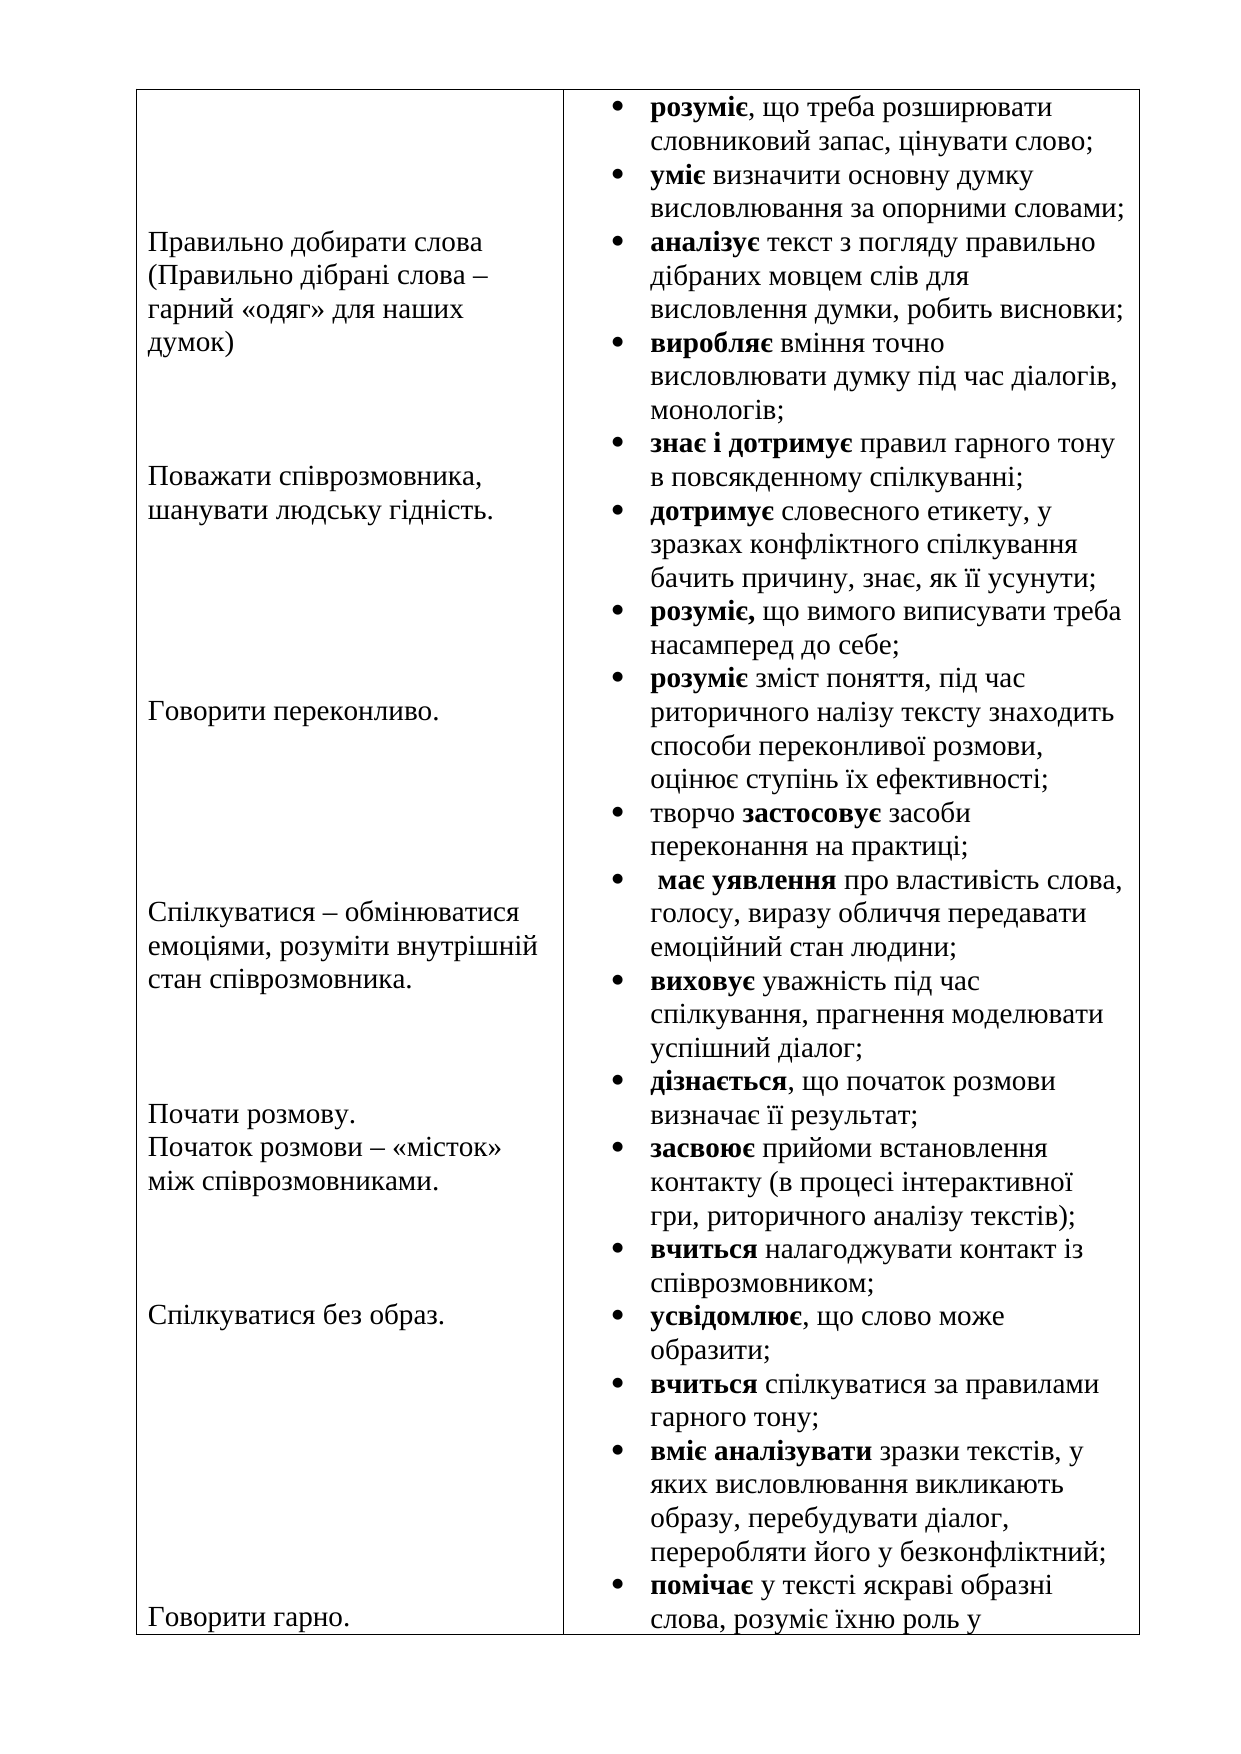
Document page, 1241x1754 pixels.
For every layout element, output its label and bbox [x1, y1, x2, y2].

table_cell [137, 90, 563, 1634]
table_cell [564, 90, 1139, 1634]
